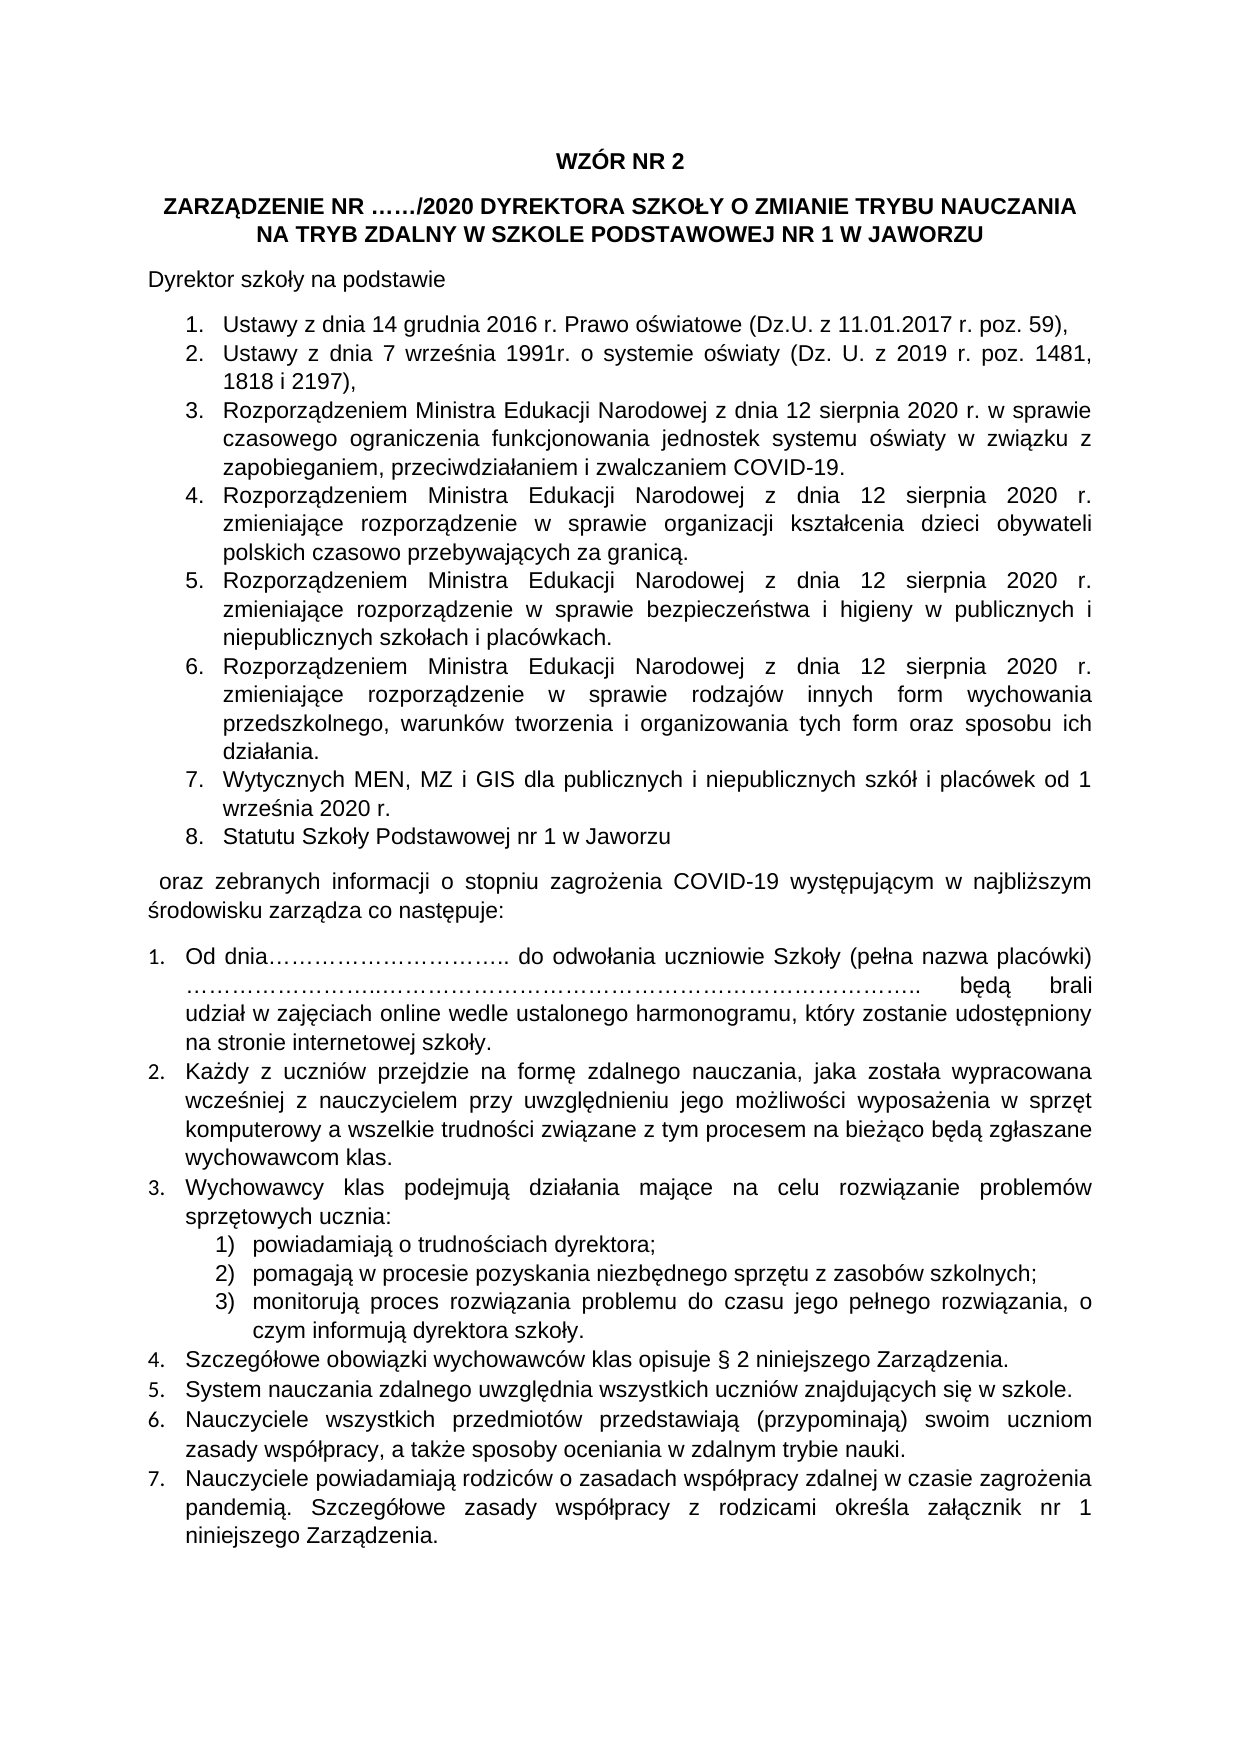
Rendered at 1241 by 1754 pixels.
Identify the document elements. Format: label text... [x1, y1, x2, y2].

list monitorują proces rozwiązania problemu do czasu jego pełnego rozwiązania, o czym informują dyrektora szkoły. [215, 1288, 1093, 1343]
text WZÓR NR 2 [148, 148, 1093, 174]
list Od dnia………………………….. do odwołania uczniowie Szkoły (pełna nazwa placówki) ……………………..…………………………………………………………….. będą brali udział w zajęciach online wedle ustalonego harmonogramu, który zostanie udostępniony na stronie internetowej szkoły. [148, 942, 1093, 1055]
list Każdy z uczniów przejdzie na formę zdalnego nauczania, jaka została wypracowana wcześniej z nauczycielem przy uwzględnieniu jego możliwości wyposażenia w sprzęt komputerowy a wszelkie trudności związane z tym procesem na bieżąco będą zgłaszane wychowawcom klas. [148, 1057, 1093, 1171]
list Wytycznych MEN, MZ i GIS dla publicznych i niepublicznych szkół i placówek od 1 września 2020 r. [185, 766, 1093, 821]
list Statutu Szkoły Podstawowej nr 1 w Jaworzu [185, 823, 1093, 849]
list Nauczyciele wszystkich przedmiotów przedstawiają (przypominają) swoim uczniom zasady współpracy, a także sposoby oceniania w zdalnym trybie nauki. [148, 1405, 1093, 1462]
text ZARZĄDZENIE NR ……/2020 DYREKTORA SZKOŁY O ZMIANIE TRYBU NAUCZANIA NA TRYB ZDALNY W SZKOLE PODSTAWOWEJ NR 1 W JAWORZU [148, 193, 1093, 247]
text oraz zebranych informacji o stopniu zagrożenia COVID-19 występującym w najbliższym środowisku zarządza co następuje: [148, 868, 1093, 923]
list Rozporządzeniem Ministra Edukacji Narodowej z dnia 12 sierpnia 2020 r. zmieniające rozporządzenie w sprawie bezpieczeństwa i higieny w publicznych i niepublicznych szkołach i placówkach. [185, 567, 1093, 651]
list Ustawy z dnia 14 grudnia 2016 r. Prawo oświatowe (Dz.U. z 11.01.2017 r. poz. 59), [185, 311, 1093, 338]
list Rozporządzeniem Ministra Edukacji Narodowej z dnia 12 sierpnia 2020 r. zmieniające rozporządzenie w sprawie organizacji kształcenia dzieci obywateli polskich czasowo przebywających za granicą. [185, 482, 1093, 565]
list Szczegółowe obowiązki wychowawców klas opisuje § 2 niniejszego Zarządzenia. [148, 1345, 1093, 1373]
list Rozporządzeniem Ministra Edukacji Narodowej z dnia 12 sierpnia 2020 r. w sprawie czasowego ograniczenia funkcjonowania jednostek systemu oświaty w związku z zapobieganiem, przeciwdziałaniem i zwalczaniem COVID-19. [185, 397, 1093, 480]
list Wychowawcy klas podejmują działania mające na celu rozwiązanie problemów sprzętowych ucznia: [148, 1173, 1093, 1229]
list System nauczania zdalnego uwzględnia wszystkich uczniów znajdujących się w szkole. [148, 1375, 1093, 1403]
list pomagają w procesie pozyskania niezbędnego sprzętu z zasobów szkolnych; [215, 1260, 1093, 1286]
list Ustawy z dnia 7 września 1991r. o systemie oświaty (Dz. U. z 2019 r. poz. 1481, 1818 i 2197), [185, 340, 1093, 394]
list Nauczyciele powiadamiają rodziców o zasadach współpracy zdalnej w czasie zagrożenia pandemią. Szczegółowe zasady współpracy z rodzicami określa załącznik nr 1 niniejszego Zarządzenia. [148, 1464, 1093, 1549]
text Dyrektor szkoły na podstawie [148, 266, 1093, 293]
list powiadamiają o trudnościach dyrektora; [215, 1231, 1093, 1258]
list Rozporządzeniem Ministra Edukacji Narodowej z dnia 12 sierpnia 2020 r. zmieniające rozporządzenie w sprawie rodzajów innych form wychowania przedszkolnego, warunków tworzenia i organizowania tych form oraz sposobu ich działania. [185, 653, 1093, 764]
